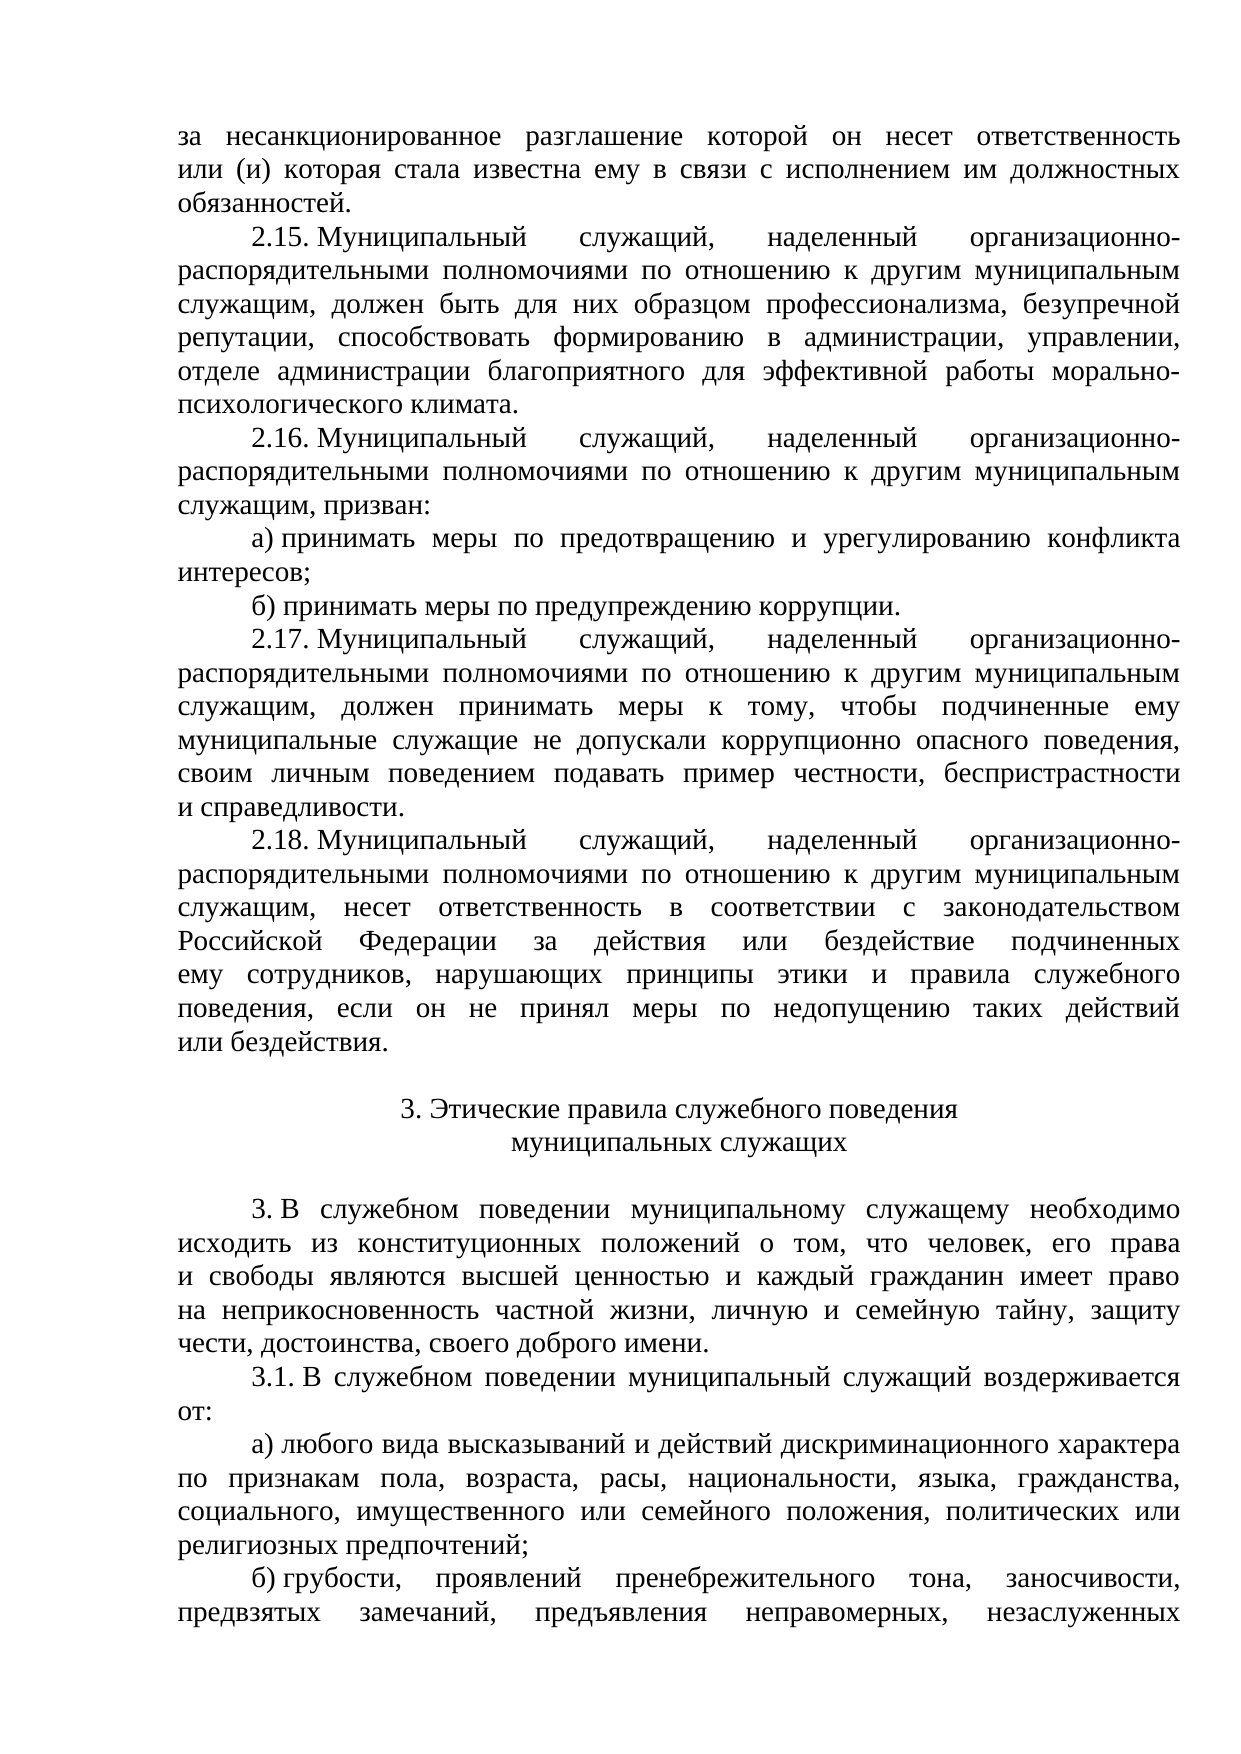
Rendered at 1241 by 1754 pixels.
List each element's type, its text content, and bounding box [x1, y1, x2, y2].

text 3. В служебном поведении муниципальному служащему необходимо исходить из конституционных положений о том, что человек, его права и свободы являются высшей ценностью и каждый гражданин имеет право на неприкосновенность частной жизни, личную и семейную тайну, защиту чести, достоинства, своего доброго имени. [177, 1191, 1181, 1359]
text 3.1. В служебном поведении муниципальный служащий воздерживается от: [177, 1359, 1181, 1426]
text 2.15. Муниципальный служащий, наделенный организационно-распорядительными полномочиями по отношению к другим муниципальным служащим, должен быть для них образцом профессионализма, безупречной репутации, способствовать формированию в администрации, управлении, отделе администрации благоприятного для эффективной работы морально-психологического климата. [177, 219, 1181, 420]
text муниципальных служащих [177, 1124, 1181, 1158]
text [177, 118, 1181, 219]
text б) принимать меры по предупреждению коррупции. [177, 588, 1181, 621]
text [177, 1560, 1181, 1627]
text 2.17. Муниципальный служащий, наделенный организационно-распорядительными полномочиями по отношению к другим муниципальным служащим, должен принимать меры к тому, чтобы подчиненные ему муниципальные служащие не допускали коррупционно опасного поведения, своим личным поведением подавать пример честности, беспристрастности и справедливости. [177, 621, 1181, 822]
text а) принимать меры по предотвращению и урегулированию конфликта интересов; [177, 521, 1181, 588]
text 3. Этические правила служебного поведения [177, 1091, 1181, 1124]
text 2.18. Муниципальный служащий, наделенный организационно-распорядительными полномочиями по отношению к другим муниципальным служащим, несет ответственность в соответствии с законодательством Российской Федерации за действия или бездействие подчиненных ему сотрудников, нарушающих принципы этики и правила служебного поведения, если он не принял меры по недопущению таких действий или бездействия. [177, 822, 1181, 1057]
text 2.16. Муниципальный служащий, наделенный организационно-распорядительными полномочиями по отношению к другим муниципальным служащим, призван: [177, 420, 1181, 521]
text а) любого вида высказываний и действий дискриминационного характера по признакам пола, возраста, расы, национальности, языка, гражданства, социального, имущественного или семейного положения, политических или религиозных предпочтений; [177, 1426, 1181, 1560]
